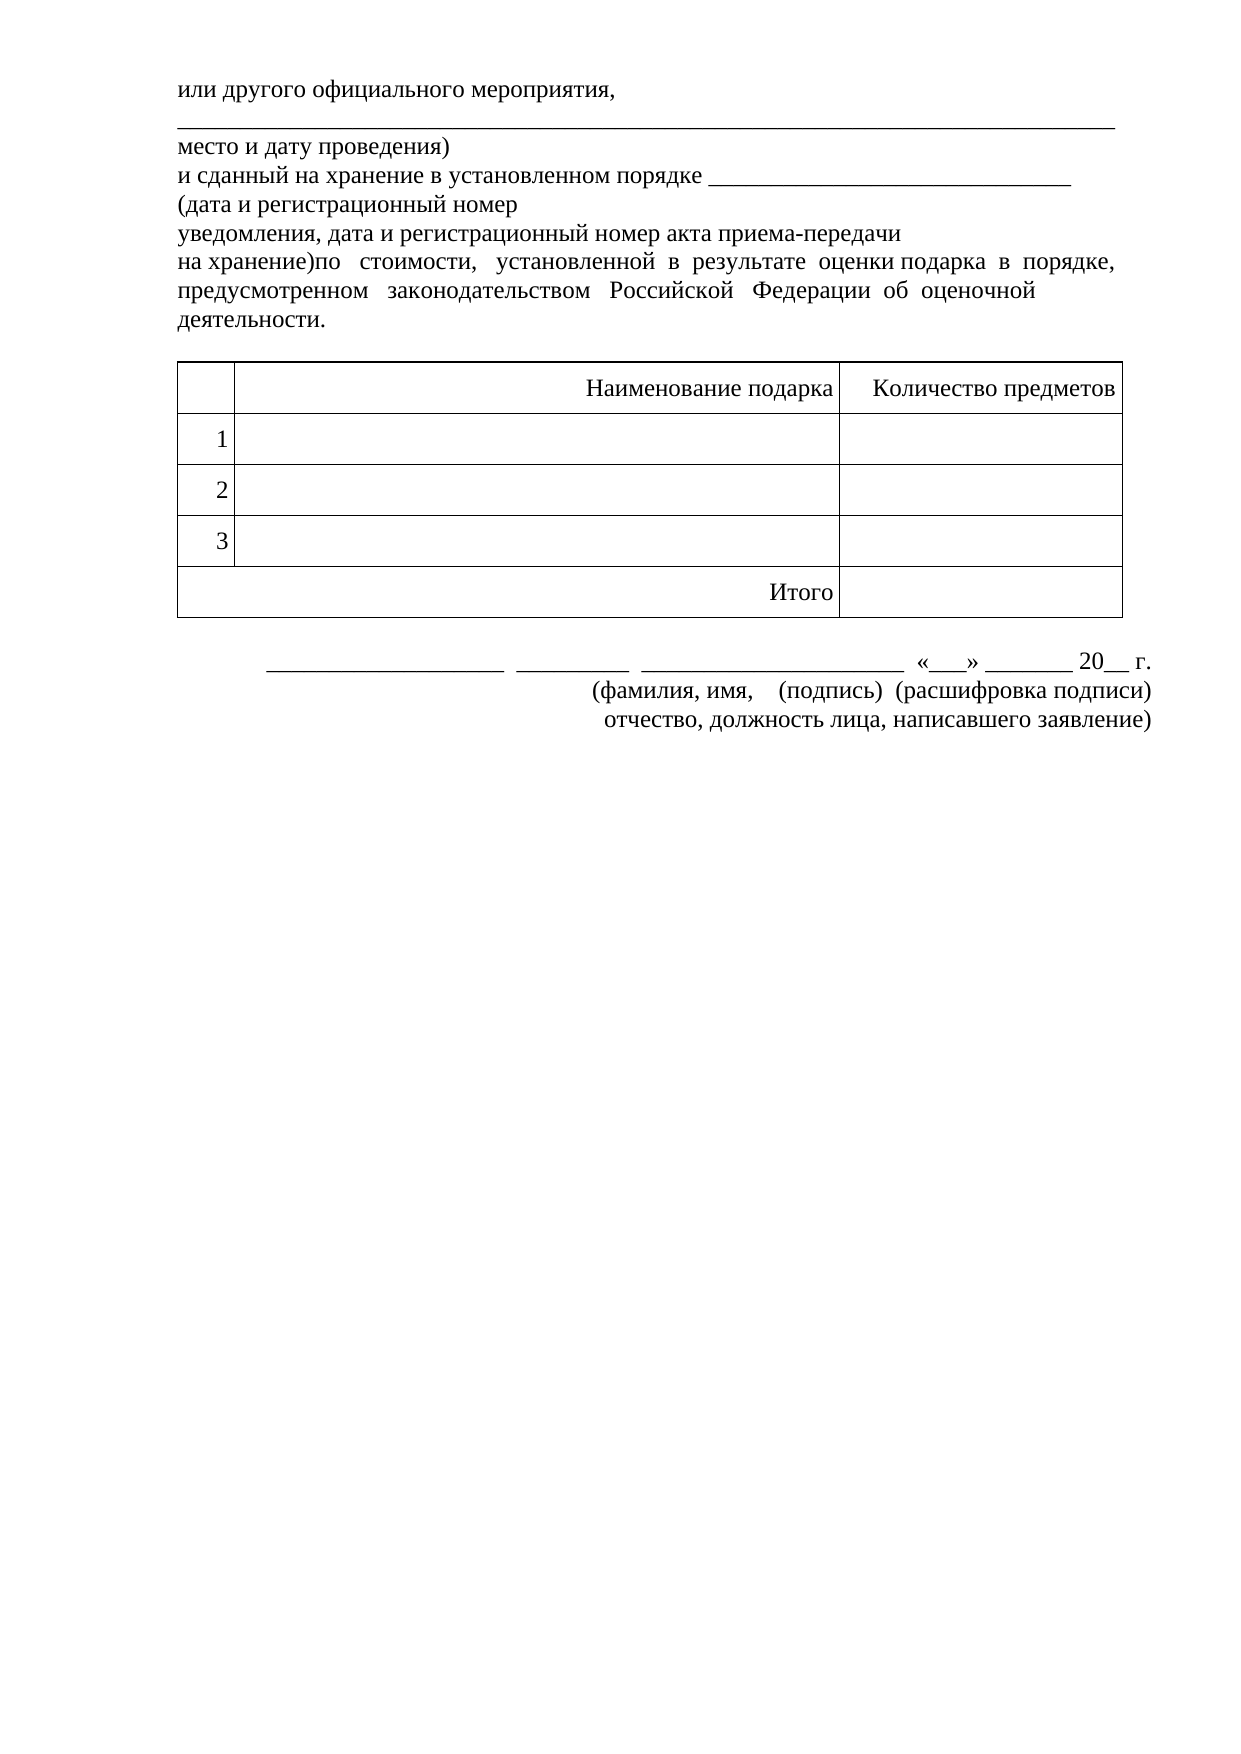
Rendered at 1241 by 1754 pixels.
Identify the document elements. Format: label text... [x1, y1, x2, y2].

table_header Количество предметов [840, 363, 1122, 412]
table_cell 1 [178, 414, 234, 463]
text уведомления, дата и регистрационный номер акта приема-передачи [177, 218, 1152, 246]
table_cell [235, 465, 839, 514]
table_cell Итого [178, 567, 839, 617]
text (фамилия, имя, (подпись) (расшифровка подписи) [177, 675, 1152, 704]
table_cell [235, 414, 839, 463]
table_cell [840, 516, 1122, 566]
text отчество, должность лица, написавшего заявление) [177, 704, 1152, 733]
table_header Наименование подарка [235, 363, 839, 412]
text и сданный на хранение в установленном порядке _____________________________ [177, 160, 1152, 189]
table_cell 2 [178, 465, 234, 514]
text место и дату проведения) [177, 131, 1152, 160]
text на хранение)по стоимости, установленной в результате оценки подарка в порядке, [177, 246, 1152, 275]
text ___________________ _________ _____________________ «___» _______ 20__ г. [177, 646, 1152, 675]
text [177, 103, 1152, 131]
text (дата и регистрационный номер [177, 189, 1152, 218]
text предусмотренном законодательством Российской Федерации об оценочной [177, 275, 1152, 304]
table_cell 3 [178, 516, 234, 566]
text или другого официального мероприятия, [177, 74, 1152, 103]
text деятельности. [177, 304, 1152, 333]
table_cell [840, 465, 1122, 514]
table_header [178, 363, 234, 412]
table_cell [840, 414, 1122, 463]
table_cell [840, 567, 1122, 617]
table_cell [235, 516, 839, 566]
